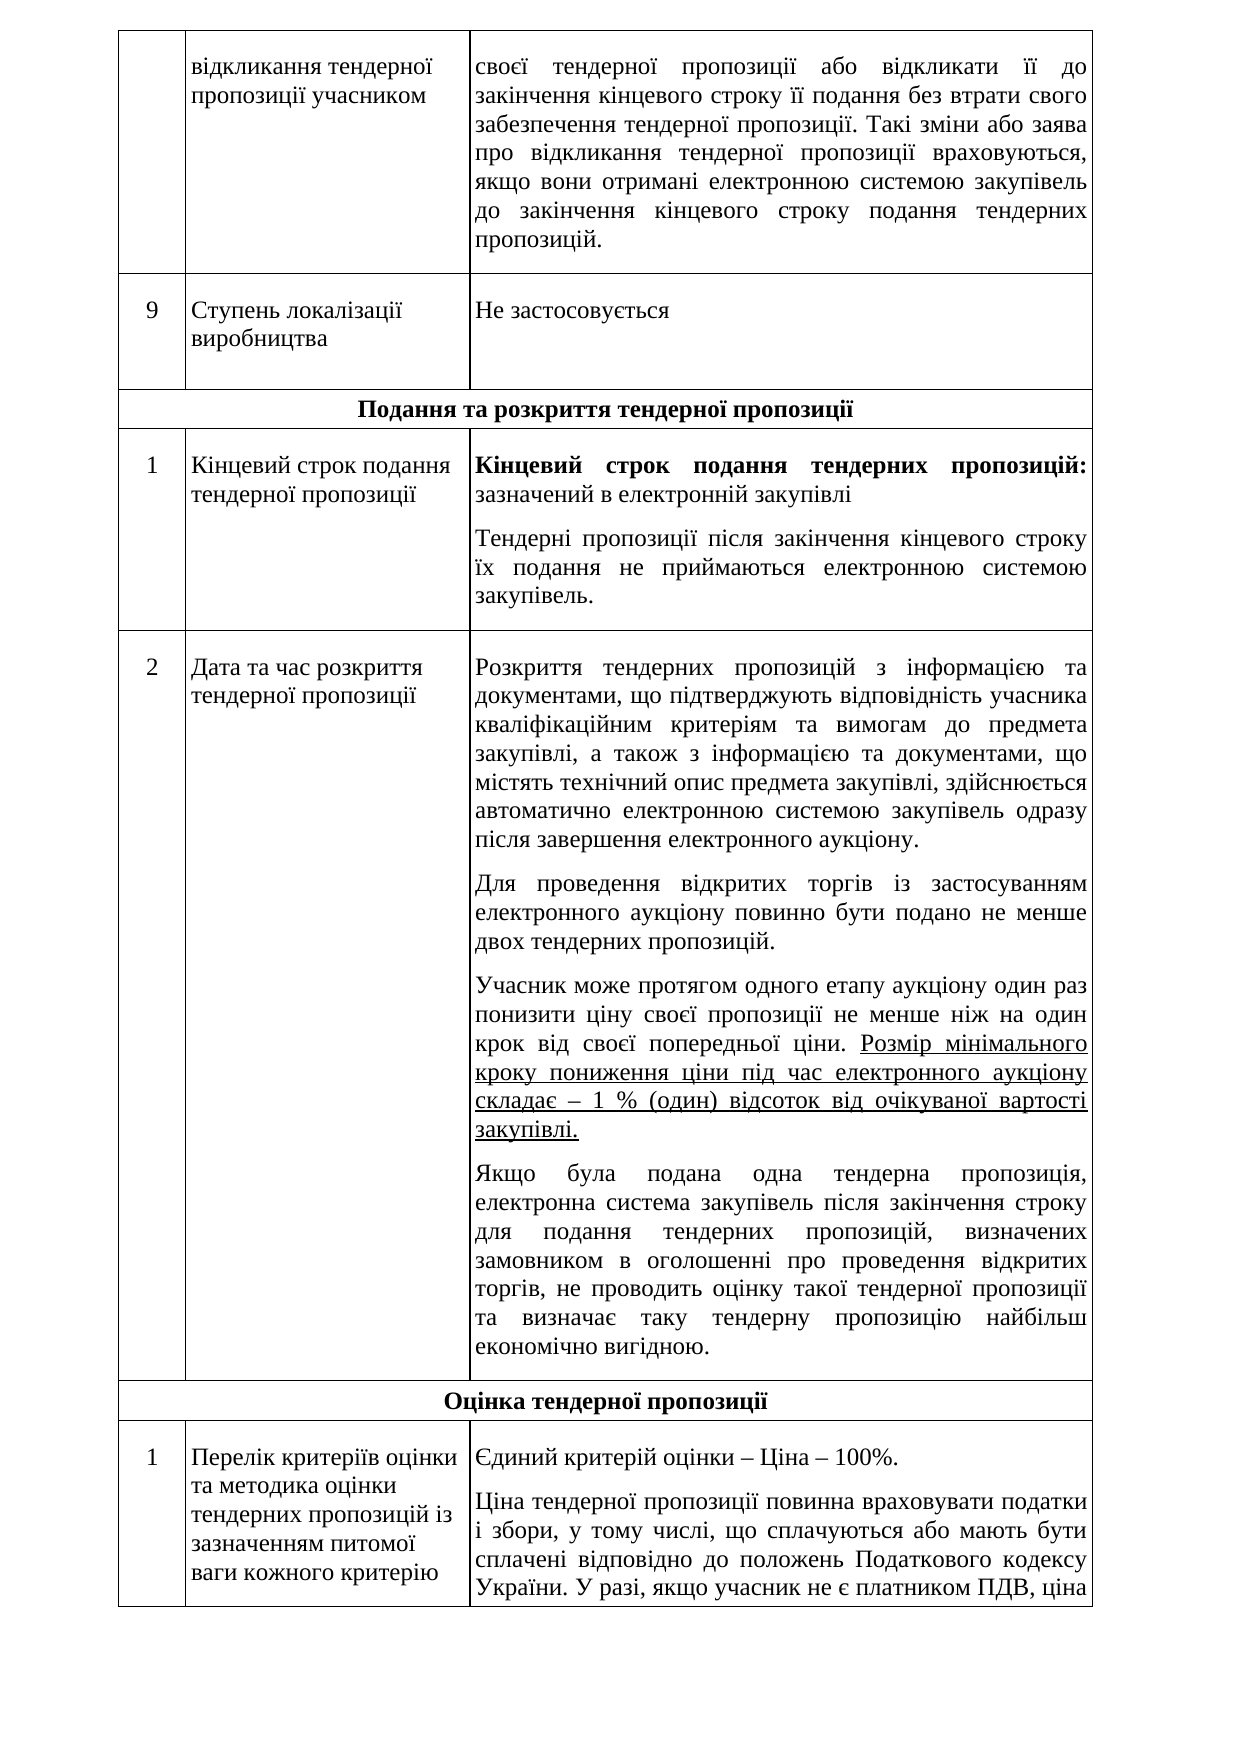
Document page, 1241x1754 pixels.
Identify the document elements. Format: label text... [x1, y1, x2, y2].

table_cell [186, 31, 469, 273]
table_cell Кінцевий строк подання тендерної пропозиції [186, 429, 469, 630]
table_cell 8 [119, 31, 185, 273]
table_cell Кінцевий строк подання тендерних пропозицій: зазначений в електронній закупівлі Тендерні пропозиції після закінчення кінцевого строку їх подання не приймаються електронною системою закупівель. [471, 429, 1092, 630]
table_cell Оцінка тендерної пропозиції [119, 1381, 1092, 1420]
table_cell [186, 1421, 469, 1606]
table_cell Дата та час розкриття тендерної пропозиції [186, 631, 469, 1380]
table_cell Не застосовується [471, 274, 1092, 388]
table_cell Подання та розкриття тендерної пропозиції [119, 390, 1092, 428]
table_cell Ступень локалізації виробництва [186, 274, 469, 388]
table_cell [471, 1421, 1092, 1606]
table_cell Розкриття тендерних пропозицій з інформацією та документами, що підтверджують відповідність учасника кваліфікаційним критеріям та вимогам до предмета закупівлі, а також з інформацією та документами, що містять технічний опис предмета закупівлі, здійснюється автоматично електронною системою закупівель одразу після завершення електронного аукціону. Для проведення відкритих торгів із застосуванням електронного аукціону повинно бути подано не менше двох тендерних пропозицій. Учасник може протягом одного етапу аукціону один раз понизити ціну своєї пропозиції не менше ніж на один крок від своєї попередньої ціни. Розмір мінімального кроку пониження ціни під час електронного аукціону складає – 1 % (один) відсоток від очікуваної вартості закупівлі. Якщо була подана одна тендерна пропозиція, електронна система закупівель після закінчення строку для подання тендерних пропозицій, визначених замовником в оголошенні про проведення відкритих торгів, не проводить оцінку такої тендерної пропозиції та визначає таку тендерну пропозицію найбільш економічно вигідною. [471, 631, 1092, 1380]
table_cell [471, 31, 1092, 273]
table_cell 1 [119, 1421, 185, 1606]
table_cell 1 [119, 429, 185, 630]
table_cell 2 [119, 631, 185, 1380]
table_cell 9 [119, 274, 185, 388]
